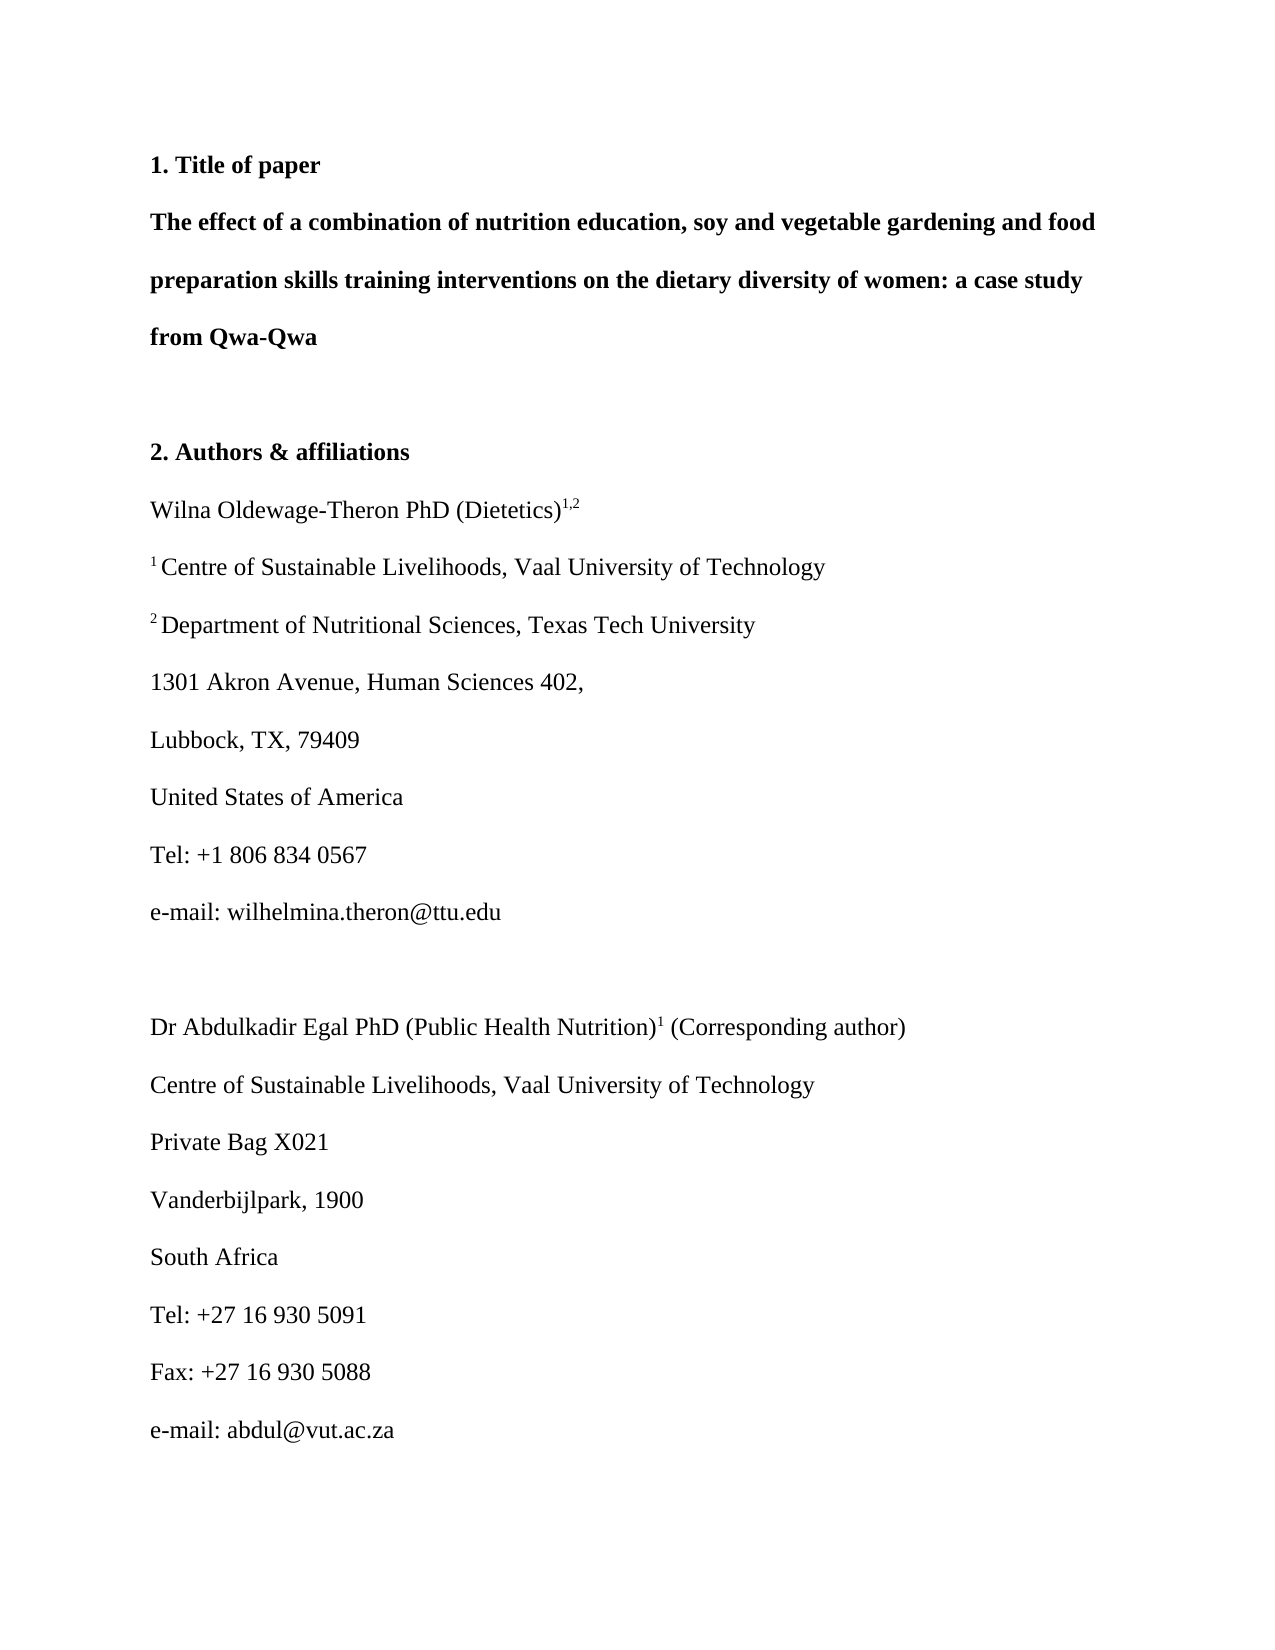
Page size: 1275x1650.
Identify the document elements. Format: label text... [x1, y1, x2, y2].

text 1 Centre of Sustainable Livelihoods, Vaal University of Technology [150, 552, 1125, 581]
text Centre of Sustainable Livelihoods, Vaal University of Technology [150, 1070, 1125, 1099]
text United States of America [150, 782, 1125, 811]
text 2. Authors & affiliations [150, 437, 1125, 466]
text The effect of a combination of nutrition education, soy and vegetable gardening and food preparation skills training interventions on the dietary diversity of women: a case study from Qwa-Qwa [150, 207, 1125, 351]
text Lubbock, TX, 79409 [150, 725, 1125, 754]
text 2 Department of Nutritional Sciences, Texas Tech University [150, 610, 1125, 639]
text 1301 Akron Avenue, Human Sciences 402, [150, 667, 1125, 696]
text 1. Title of paper [150, 150, 1125, 179]
text Tel: +27 16 930 5091 [150, 1300, 1125, 1329]
text Vanderbijlpark, 1900 [150, 1185, 1125, 1214]
text Wilna Oldewage-Theron PhD (Dietetics)1,2 [150, 495, 1125, 524]
text Dr Abdulkadir Egal PhD (Public Health Nutrition)1 (Corresponding author) [150, 1012, 1125, 1041]
text Tel: +1 806 834 0567 [150, 840, 1125, 869]
text e-mail: wilhelmina.theron@ttu.edu [150, 897, 1125, 926]
text e-mail: abdul@vut.ac.za [150, 1415, 1125, 1444]
text Private Bag X021 [150, 1127, 1125, 1156]
text South Africa [150, 1242, 1125, 1271]
text Fax: +27 16 930 5088 [150, 1357, 1125, 1386]
